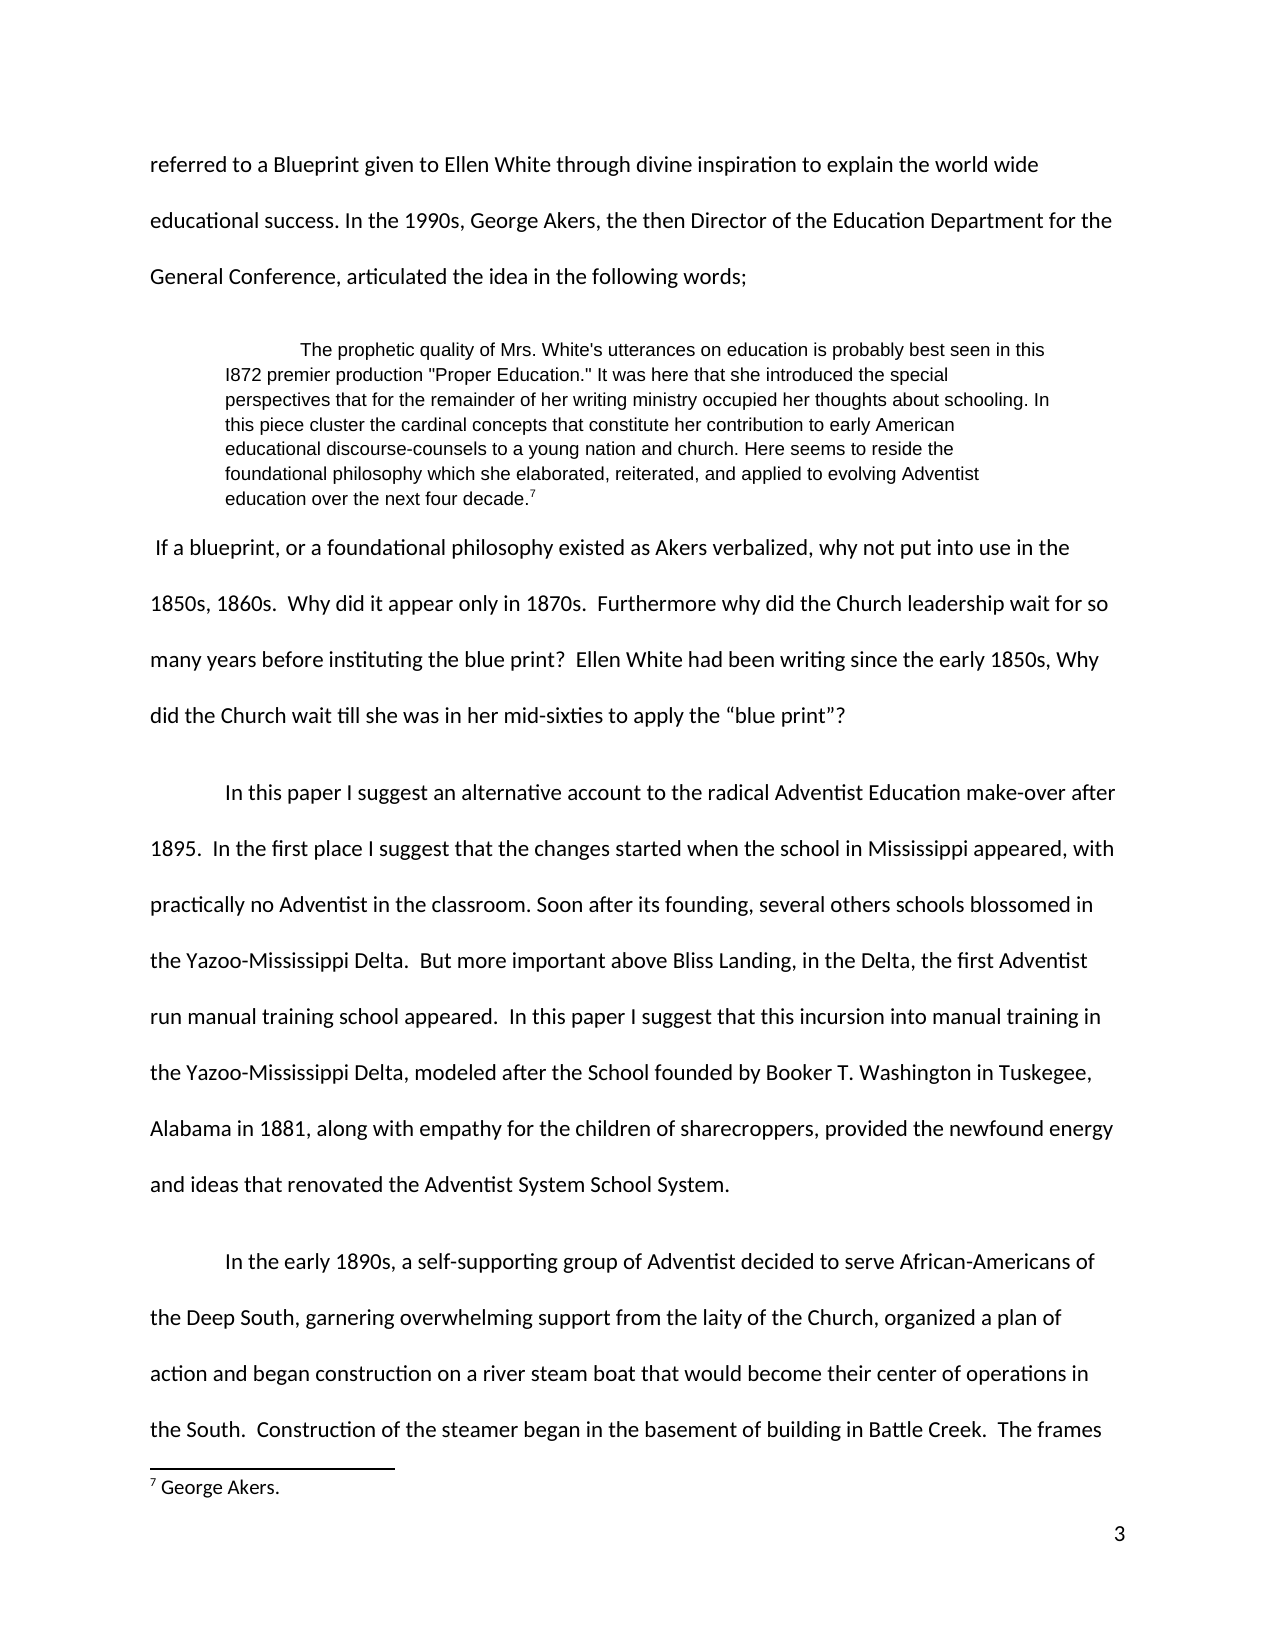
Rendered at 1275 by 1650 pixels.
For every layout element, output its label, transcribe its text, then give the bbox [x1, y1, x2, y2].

text The prophetic quality of Mrs. White's utterances on education is probably best seen in this I872 premier production "Proper Education." It was here that she introduced the special perspectives that for the remainder of her writing ministry occupied her thoughts about schooling. In this piece cluster the cardinal concepts that constitute her contribution to early American educational discourse-counsels to a young nation and church. Here seems to reside the foundational philosophy which she elaborated, reiterated, and applied to evolving Adventist education over the next four decade. [225, 339, 1050, 509]
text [150, 150, 1125, 290]
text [150, 1247, 1125, 1444]
text In this paper I suggest an alternative account to the radical Adventist Education make-over after 1895. In the first place I suggest that the changes started when the school in Mississippi appeared, with practically no Adventist in the classroom. Soon after its founding, several others schools blossomed in the Yazoo-Mississippi Delta. But more important above Bliss Landing, in the Delta, the first Adventist run manual training school appeared. In this paper I suggest that this incursion into manual training in the Yazoo-Mississippi Delta, modeled after the School founded by Booker T. Washington in Tuskegee, Alabama in 1881, along with empathy for the children of sharecroppers, provided the newfound energy and ideas that renovated the Adventist System School System. [150, 778, 1125, 1199]
text If a blueprint, or a foundational philosophy existed as Akers verbalized, why not put into use in the 1850s, 1860s. Why did it appear only in 1870s. Furthermore why did the Church leadership wait for so many years before instituting the blue print? Ellen White had been writing since the early 1850s, Why did the Church wait till she was in her mid-sixties to apply the “blue print”? [150, 533, 1125, 729]
